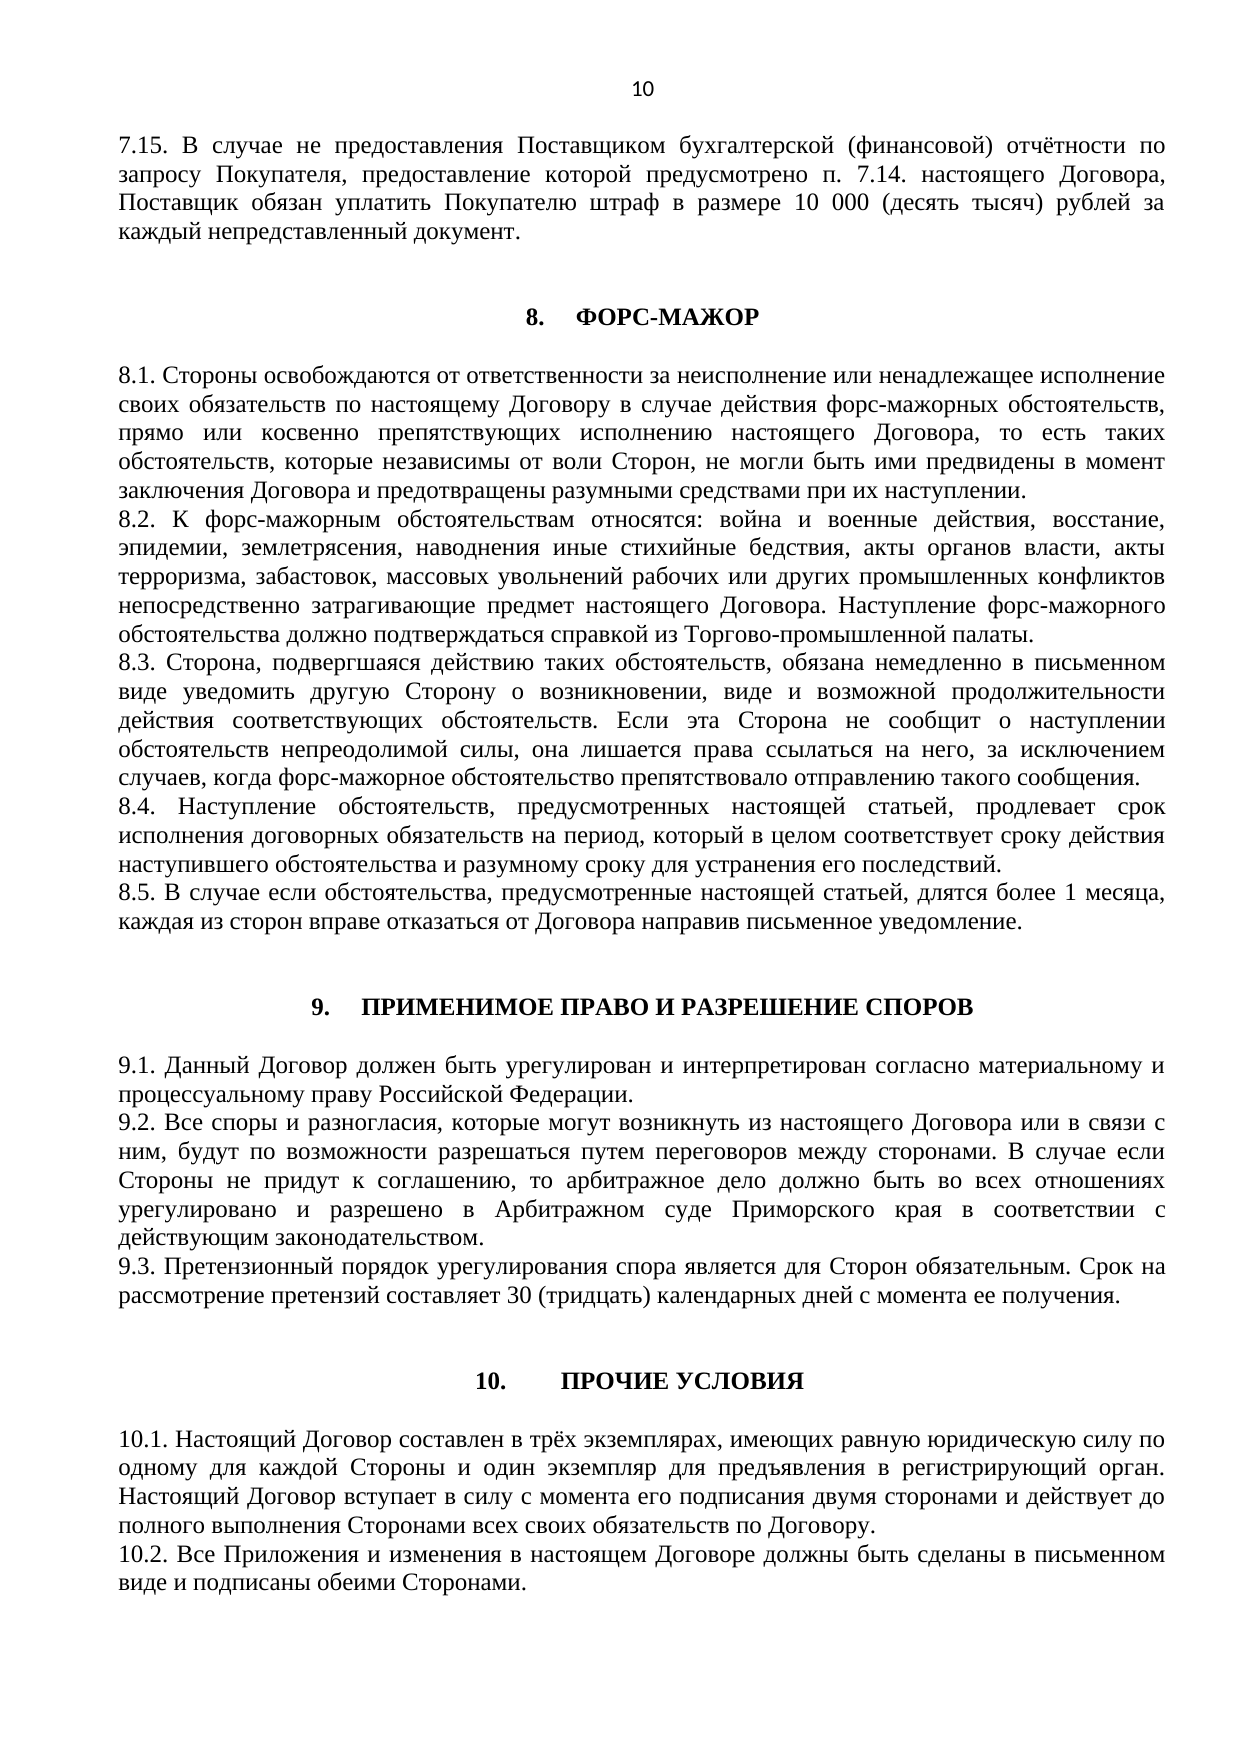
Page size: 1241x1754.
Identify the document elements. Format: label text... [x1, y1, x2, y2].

list ПРИМЕНИМОЕ ПРАВО И РАЗРЕШЕНИЕ СПОРОВ [118, 992, 1167, 1021]
text 9.3. Претензионный порядок урегулирования спора является для Сторон обязательным. Срок на рассмотрение претензий составляет 30 (тридцать) календарных дней с момента ее получения. [118, 1251, 1167, 1309]
list ПРОЧИЕ УСЛОВИЯ [193, 1366, 1167, 1395]
text 9.2. Все споры и разногласия, которые могут возникнуть из настоящего Договора или в связи с ним, будут по возможности разрешаться путем переговоров между сторонами. В случае если Стороны не придут к соглашению, то арбитражное дело должно быть во всех отношениях урегулировано и разрешено в Арбитражном суде Приморского края в соответствии с действующим законодательством. [118, 1107, 1167, 1251]
text 10.2. Все Приложения и изменения в настоящем Договоре должны быть сделаны в письменном виде и подписаны обеими Сторонами. [118, 1539, 1167, 1596]
text 8.4. Наступление обстоятельств, предусмотренных настоящей статьей, продлевает срок исполнения договорных обязательств на период, который в целом соответствует сроку действия наступившего обстоятельства и разумному сроку для устранения его последствий. [118, 791, 1167, 877]
text 9.1. Данный Договор должен быть урегулирован и интерпретирован согласно материальному и процессуальному праву Российской Федерации. [118, 1050, 1167, 1107]
text 8.1. Стороны освобождаются от ответственности за неисполнение или ненадлежащее исполнение своих обязательств по настоящему Договору в случае действия форс-мажорных обстоятельств, прямо или косвенно препятствующих исполнению настоящего Договора, то есть таких обстоятельств, которые независимы от воли Сторон, не могли быть ими предвидены в момент заключения Договора и предотвращены разумными средствами при их наступлении. [118, 360, 1167, 504]
text 8.3. Сторона, подвергшаяся действию таких обстоятельств, обязана немедленно в письменном виде уведомить другую Сторону о возникновении, виде и возможной продолжительности действия соответствующих обстоятельств. Если эта Сторона не сообщит о наступлении обстоятельств непреодолимой силы, она лишается права ссылаться на него, за исключением случаев, когда форс-мажорное обстоятельство препятствовало отправлению такого сообщения. [118, 647, 1167, 791]
text 10.1. Настоящий Договор составлен в трёх экземплярах, имеющих равную юридическую силу по одному для каждой Стороны и один экземпляр для предъявления в регистрирующий орган. Настоящий Договор вступает в силу с момента его подписания двумя сторонами и действует до полного выполнения Сторонами всех своих обязательств по Договору. [118, 1424, 1167, 1539]
text 8.2. К форс-мажорным обстоятельствам относятся: война и военные действия, восстание, эпидемии, землетрясения, наводнения иные стихийные бедствия, акты органов власти, акты терроризма, забастовок, массовых увольнений рабочих или других промышленных конфликтов непосредственно затрагивающие предмет настоящего Договора. Наступление форс-мажорного обстоятельства должно подтверждаться справкой из Торгово-промышленной палаты. [118, 504, 1167, 647]
text 8.5. В случае если обстоятельства, предусмотренные настоящей статьей, длятся более 1 месяца, каждая из сторон вправе отказаться от Договора направив письменное уведомление. [118, 877, 1167, 935]
list ФОРС-МАЖОР [118, 302, 1167, 331]
text 7.15. В случае не предоставления Поставщиком бухгалтерской (финансовой) отчётности по запросу Покупателя, предоставление которой предусмотрено п. 7.14. настоящего Договора, Поставщик обязан уплатить Покупателю штраф в размере 10 000 (десять тысяч) рублей за каждый непредставленный документ. [118, 130, 1167, 245]
